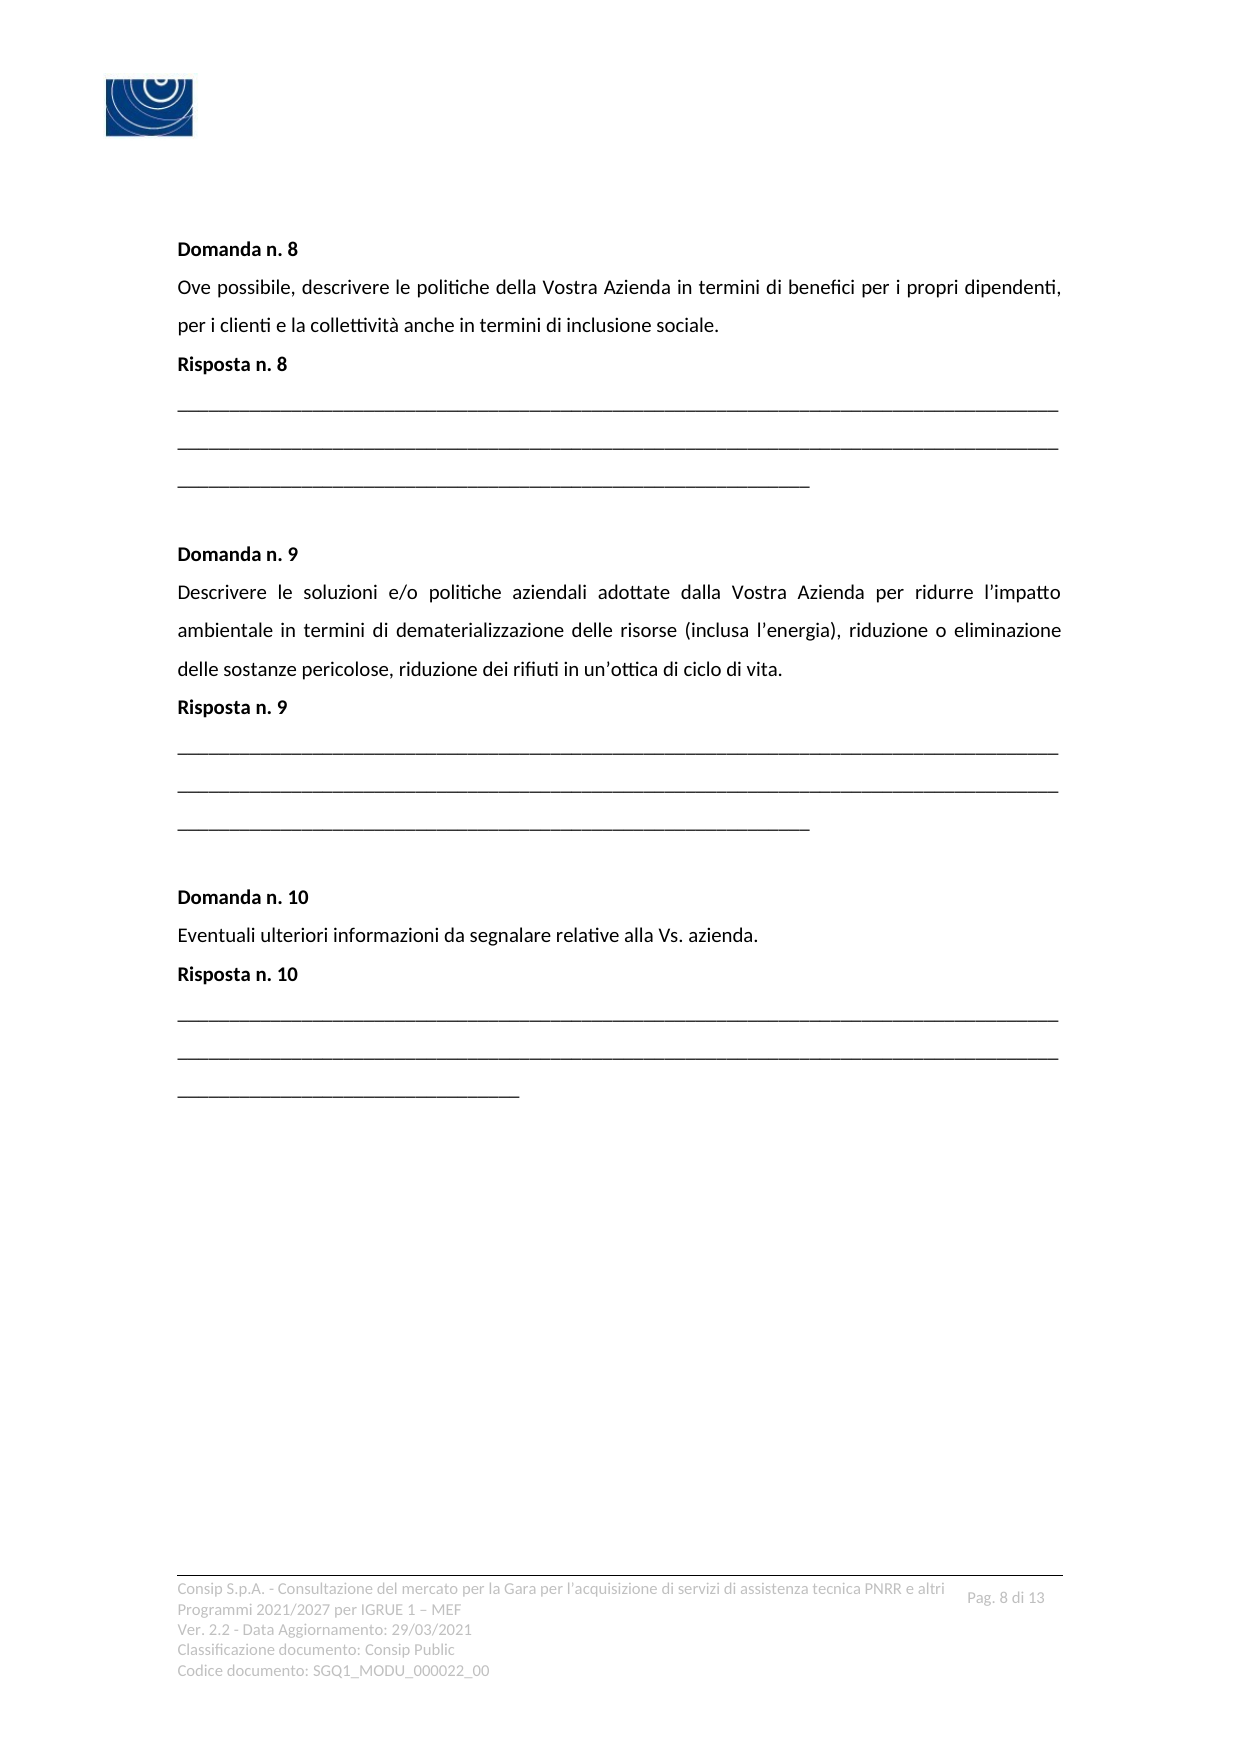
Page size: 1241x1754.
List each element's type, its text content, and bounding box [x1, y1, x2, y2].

text Eventuali ulteriori informazioni da segnalare relative alla Vs. azienda. [177, 923, 1063, 948]
text Ove possibile, descrivere le politiche della Vostra Azienda in termini di benefici per i propri dipendenti, per i clienti e la collettività anche in termini di inclusione sociale. [177, 274, 1063, 338]
subtitle Risposta n. 9 [177, 694, 1063, 719]
text Descrivere le soluzioni e/o politiche aziendali adottate dalla Vostra Azienda per ridurre l’impatto ambientale in termini di dematerializzazione delle risorse (inclusa l’energia), riduzione o eliminazione delle sostanze pericolose, riduzione dei rifiuti in un’ottica di ciclo di vita. [177, 579, 1063, 681]
text Domanda n. 9 [177, 541, 1063, 567]
picture [103, 73, 199, 141]
subtitle Risposta n. 8 [177, 351, 1063, 376]
text Risposta n. 10 [177, 961, 1063, 986]
text _______________________________________________________________________________________________________________________________________________________________________________________________________________________________________ [177, 732, 1063, 834]
text Domanda n. 8 [177, 236, 1063, 262]
text Domanda n. 10 [177, 884, 1063, 910]
text ___________________________________________________________________________________________________________________________________________________________________________________________________________ [177, 999, 1063, 1101]
text _______________________________________________________________________________________________________________________________________________________________________________________________________________________________________ [177, 389, 1063, 491]
